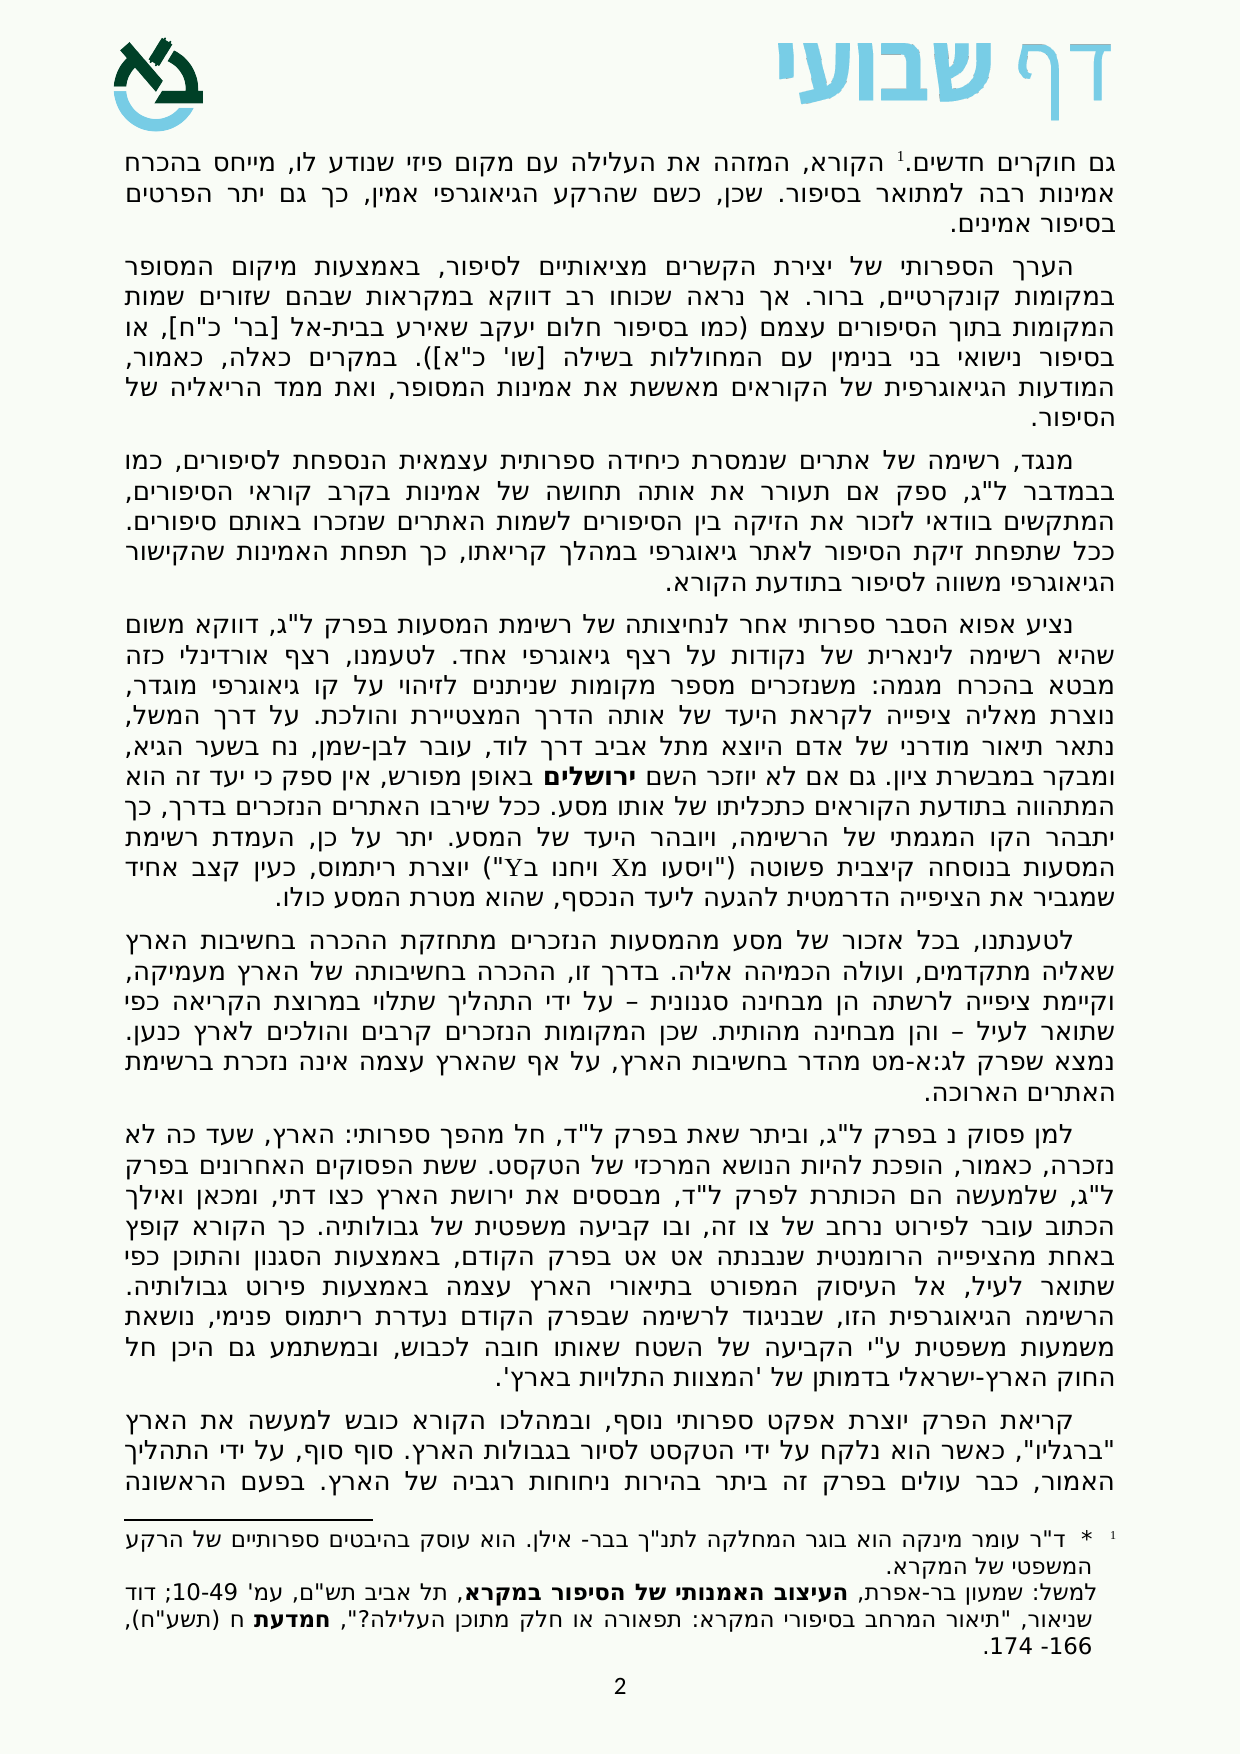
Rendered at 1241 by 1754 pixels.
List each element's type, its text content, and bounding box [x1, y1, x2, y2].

picture [758, 1, 1130, 147]
text הערך הספרותי של יצירת הקשרים מציאותיים לסיפור, באמצעות מיקום המסופר במקומות קונקרטיים, ברור. אך נראה שכוחו רב דווקא במקראות שבהם שזורים שמות המקומות בתוך הסיפורים עצמם (כמו בסיפור חלום יעקב שאירע בבית-אל [בר' כ"ח], או בסיפור נישואי בני בנימין עם המחוללות בשילה [שו' כ"א]). במקרים כאלה, כאמור, המודעות הגיאוגרפית של הקוראים מאששת את אמינות המסופר, ואת ממד הריאליה של הסיפור. [124, 251, 1116, 433]
text לטענתנו, בכל אזכור של מסע מהמסעות הנזכרים מתחזקת ההכרה בחשיבות הארץ שאליה מתקדמים, ועולה הכמיהה אליה. בדרך זו, ההכרה בחשיבותה של הארץ מעמיקה, וקיימת ציפייה לרשתה הן מבחינה סגנונית – על ידי התהליך שתלוי במרוצת הקריאה כפי שתואר לעיל – והן מבחינה מהותית. שכן המקומות הנזכרים קרבים והולכים לארץ כנען. נמצא שפרק לג:א-מט מהדר בחשיבות הארץ, על אף שהארץ עצמה אינה נזכרת ברשימת האתרים הארוכה. [124, 925, 1116, 1107]
text למן פסוק נ בפרק ל"ג, וביתר שאת בפרק ל"ד, חל מהפך ספרותי: הארץ, שעד כה לא נזכרה, כאמור, הופכת להיות הנושא המרכזי של הטקסט. ששת הפסוקים האחרונים בפרק ל"ג, שלמעשה הם הכותרת לפרק ל"ד, מבססים את ירושת הארץ כצו דתי, ומכאן ואילך הכתוב עובר לפירוט נרחב של צו זה, ובו קביעה משפטית של גבולותיה. כך הקורא קופץ באחת מהציפייה הרומנטית שנבנתה אט אט בפרק הקודם, באמצעות הסגנון והתוכן כפי שתואר לעיל, אל העיסוק המפורט בתיאורי הארץ עצמה באמצעות פירוט גבולותיה. הרשימה הגיאוגרפית הזו, שבניגוד לרשימה שבפרק הקודם נעדרת ריתמוס פנימי, נושאת משמעות משפטית ע"י הקביעה של השטח שאותו חובה לכבוש, ובמשתמע גם היכן חל החוק הארץ-ישראלי בדמותן של 'המצוות התלויות בארץ'. [124, 1120, 1116, 1393]
text מנגד, רשימה של אתרים שנמסרת כיחידה ספרותית עצמאית הנספחת לסיפורים, כמו בבמדבר ל"ג, ספק אם תעורר את אותה תחושה של אמינות בקרב קוראי הסיפורים, המתקשים בוודאי לזכור את הזיקה בין הסיפורים לשמות האתרים שנזכרו באותם סיפורים. ככל שתפחת זיקת הסיפור לאתר גיאוגרפי במהלך קריאתו, כך תפחת האמינות שהקישור הגיאוגרפי משווה לסיפור בתודעת הקורא. [124, 446, 1116, 597]
picture [103, 37, 204, 132]
text נציע אפוא הסבר ספרותי אחר לנחיצותה של רשימת המסעות בפרק ל"ג, דווקא משום שהיא רשימה לינארית של נקודות על רצף גיאוגרפי אחד. לטעמנו, רצף אורדינלי כזה מבטא בהכרח מגמה: משנזכרים מספר מקומות שניתנים לזיהוי על קו גיאוגרפי מוגדר, נוצרת מאליה ציפייה לקראת היעד של אותה הדרך המצטיירת והולכת. על דרך המשל, נתאר תיאור מודרני של אדם היוצא מתל אביב דרך לוד, עובר לבן-שמן, נח בשער הגיא, ומבקר במבשרת ציון. גם אם לא יוזכר השם ירושלים באופן מפורש, אין ספק כי יעד זה הוא המתהווה בתודעת הקוראים כתכליתו של אותו מסע. ככל שירבו האתרים הנזכרים בדרך, כך יתבהר הקו המגמתי של הרשימה, ויובהר היעד של המסע. יתר על כן, העמדת רשימת המסעות בנוסחה קיצבית פשוטה ("ויסעו מX ויחנו בY") יוצרת ריתמוס, כעין קצב אחיד שמגביר את הציפייה הדרמטית להגעה ליעד הנכסף, שהוא מטרת המסע כולו. [124, 609, 1116, 913]
